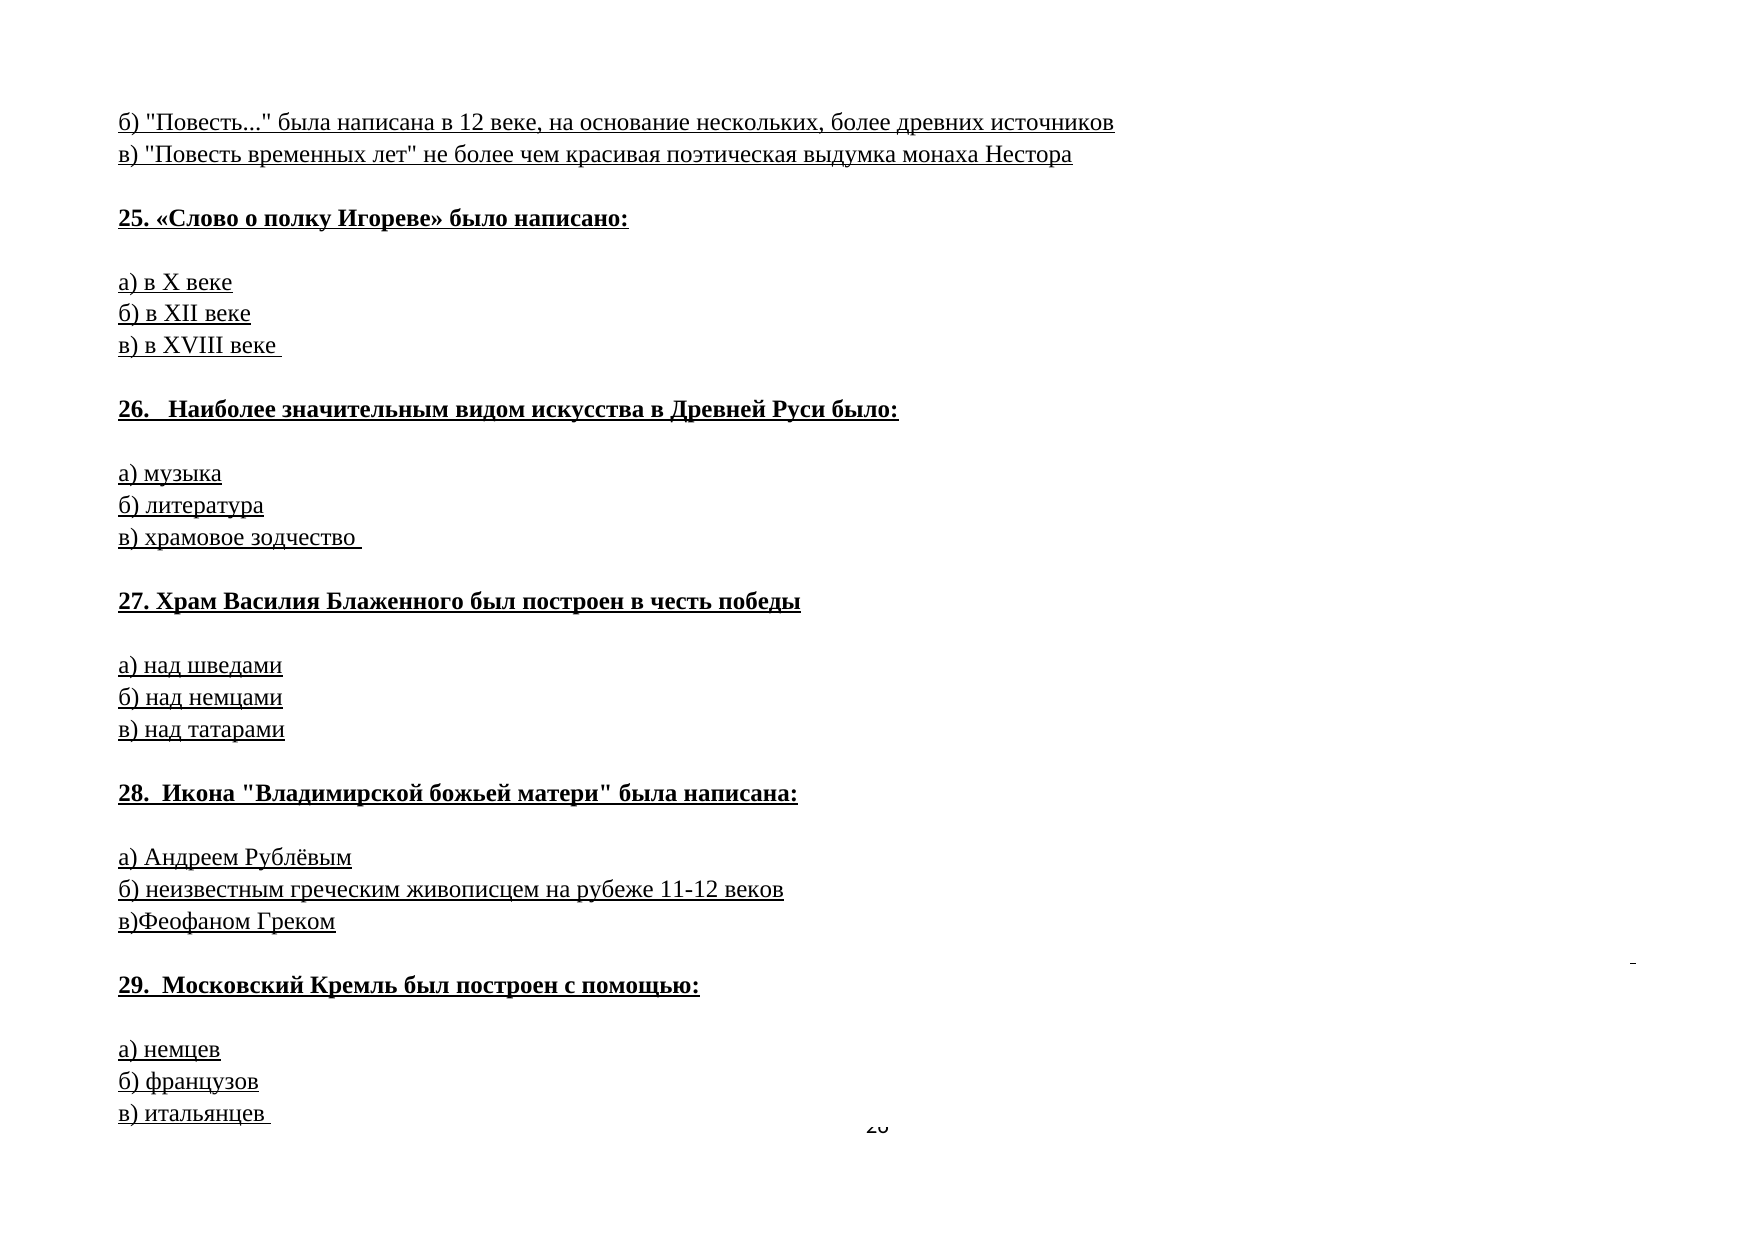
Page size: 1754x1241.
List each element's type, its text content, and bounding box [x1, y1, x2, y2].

text 28. Икона "Владимирской божьей матери" была написана: [118, 775, 1636, 807]
text 26. Наиболее значительным видом искусства в Древней Руси было: а) музыка б) литература в) храмовое зодчество [118, 359, 1636, 551]
text 25. «Слово о полку Игореве» было написано: а) в Х веке б) в ХII веке в) в ХVIII веке [118, 199, 1636, 359]
text 27. Храм Василия Блаженного был построен в честь победы а) над шведами б) над немцами в) над татарами [118, 583, 1636, 775]
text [118, 103, 1636, 167]
text а) Андреем Рублёвым б) неизвестным греческим живописцем на рубеже 11-12 веков в)Феофаном Греком [118, 807, 1636, 935]
text 29. Московский Кремль был построен с помощью: а) немцев б) французов в) итальянцев [118, 967, 1636, 1127]
